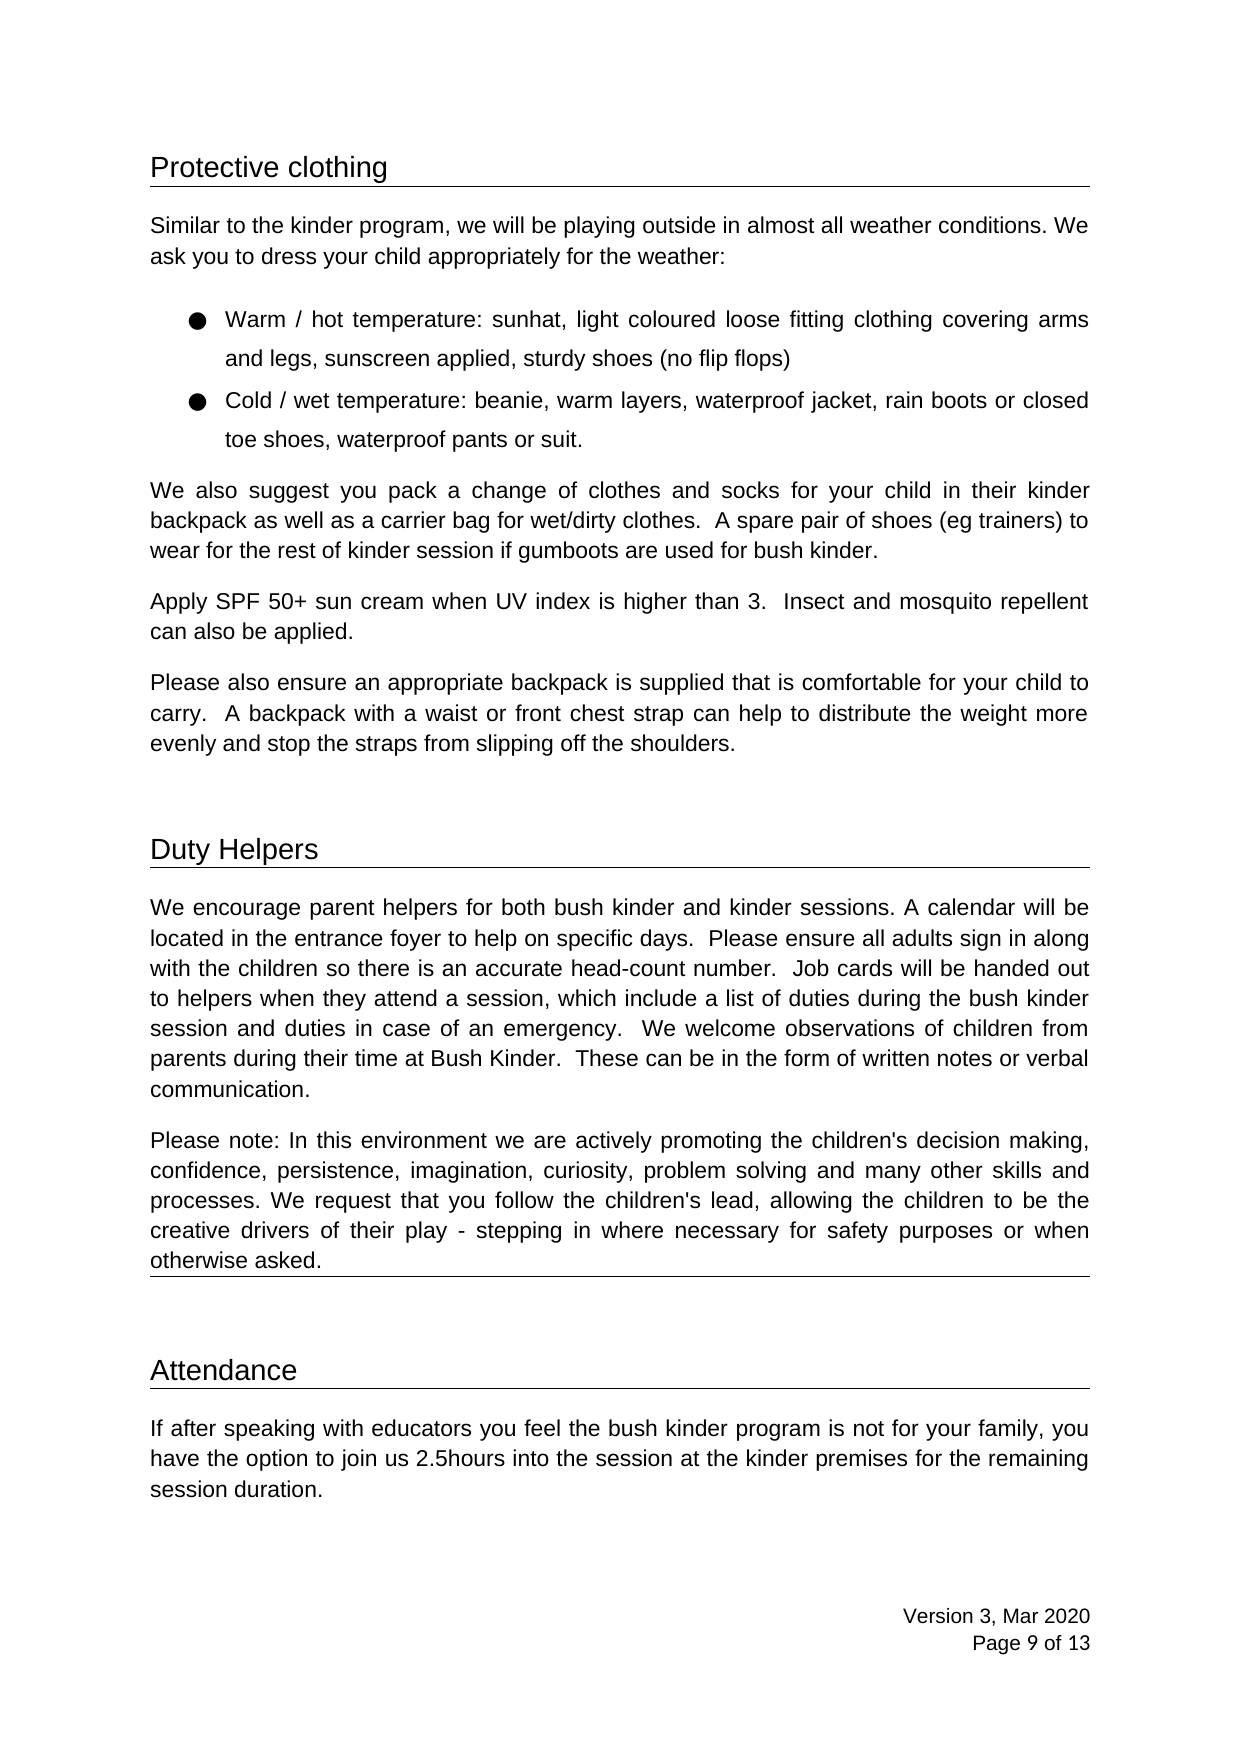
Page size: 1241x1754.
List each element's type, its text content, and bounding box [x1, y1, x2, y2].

text Apply SPF 50+ sun cream when UV index is higher than 3. Insect and mosquito repellent can also be applied. [150, 588, 1090, 645]
list Warm / hot temperature: sunhat, light coloured loose fitting clothing covering arms and legs, sunscreen applied, sturdy shoes (no flip flops) [187, 294, 1090, 371]
text Duty Helpers [150, 832, 1090, 867]
text If after speaking with educators you feel the bush kinder program is not for your family, you have the option to join us 2.5hours into the session at the kinder premises for the remaining session duration. [150, 1415, 1090, 1502]
text Similar to the kinder program, we will be playing outside in almost all weather conditions. We ask you to dress your child appropriately for the weather: [150, 212, 1090, 269]
text We also suggest you pack a change of clothes and socks for your child in their kinder backpack as well as a carrier bag for wet/dirty clothes. A spare pair of shoes (eg trainers) to wear for the rest of kinder session if gumboots are used for bush kinder. [150, 477, 1090, 563]
text We encourage parent helpers for both bush kinder and kinder sessions. A calendar will be located in the entrance foyer to help on specific days. Please ensure all adults sign in along with the children so there is an accurate head-count number. Job cards will be handed out to helpers when they attend a session, which include a list of duties during the bush kinder session and duties in case of an emergency. We welcome observations of children from parents during their time at Bush Kinder. These can be in the form of written notes or verbal communication. [150, 894, 1090, 1102]
list Cold / wet temperature: beanie, warm layers, waterproof jacket, rain boots or closed toe shoes, waterproof pants or suit. [187, 375, 1090, 452]
text Please also ensure an appropriate backpack is supplied that is comfortable for your child to carry. A backpack with a waist or front chest strap can help to distribute the weight more evenly and stop the straps from slipping off the shoulders. [150, 669, 1090, 756]
text Protective clothing [150, 150, 1090, 186]
text Attendance [150, 1353, 1090, 1388]
text Please note: In this environment we are actively promoting the children's decision making, confidence, persistence, imagination, curiosity, problem solving and many other skills and processes. We request that you follow the children's lead, allowing the children to be the creative drivers of their play - stepping in where necessary for safety purposes or when otherwise asked. [150, 1127, 1090, 1276]
